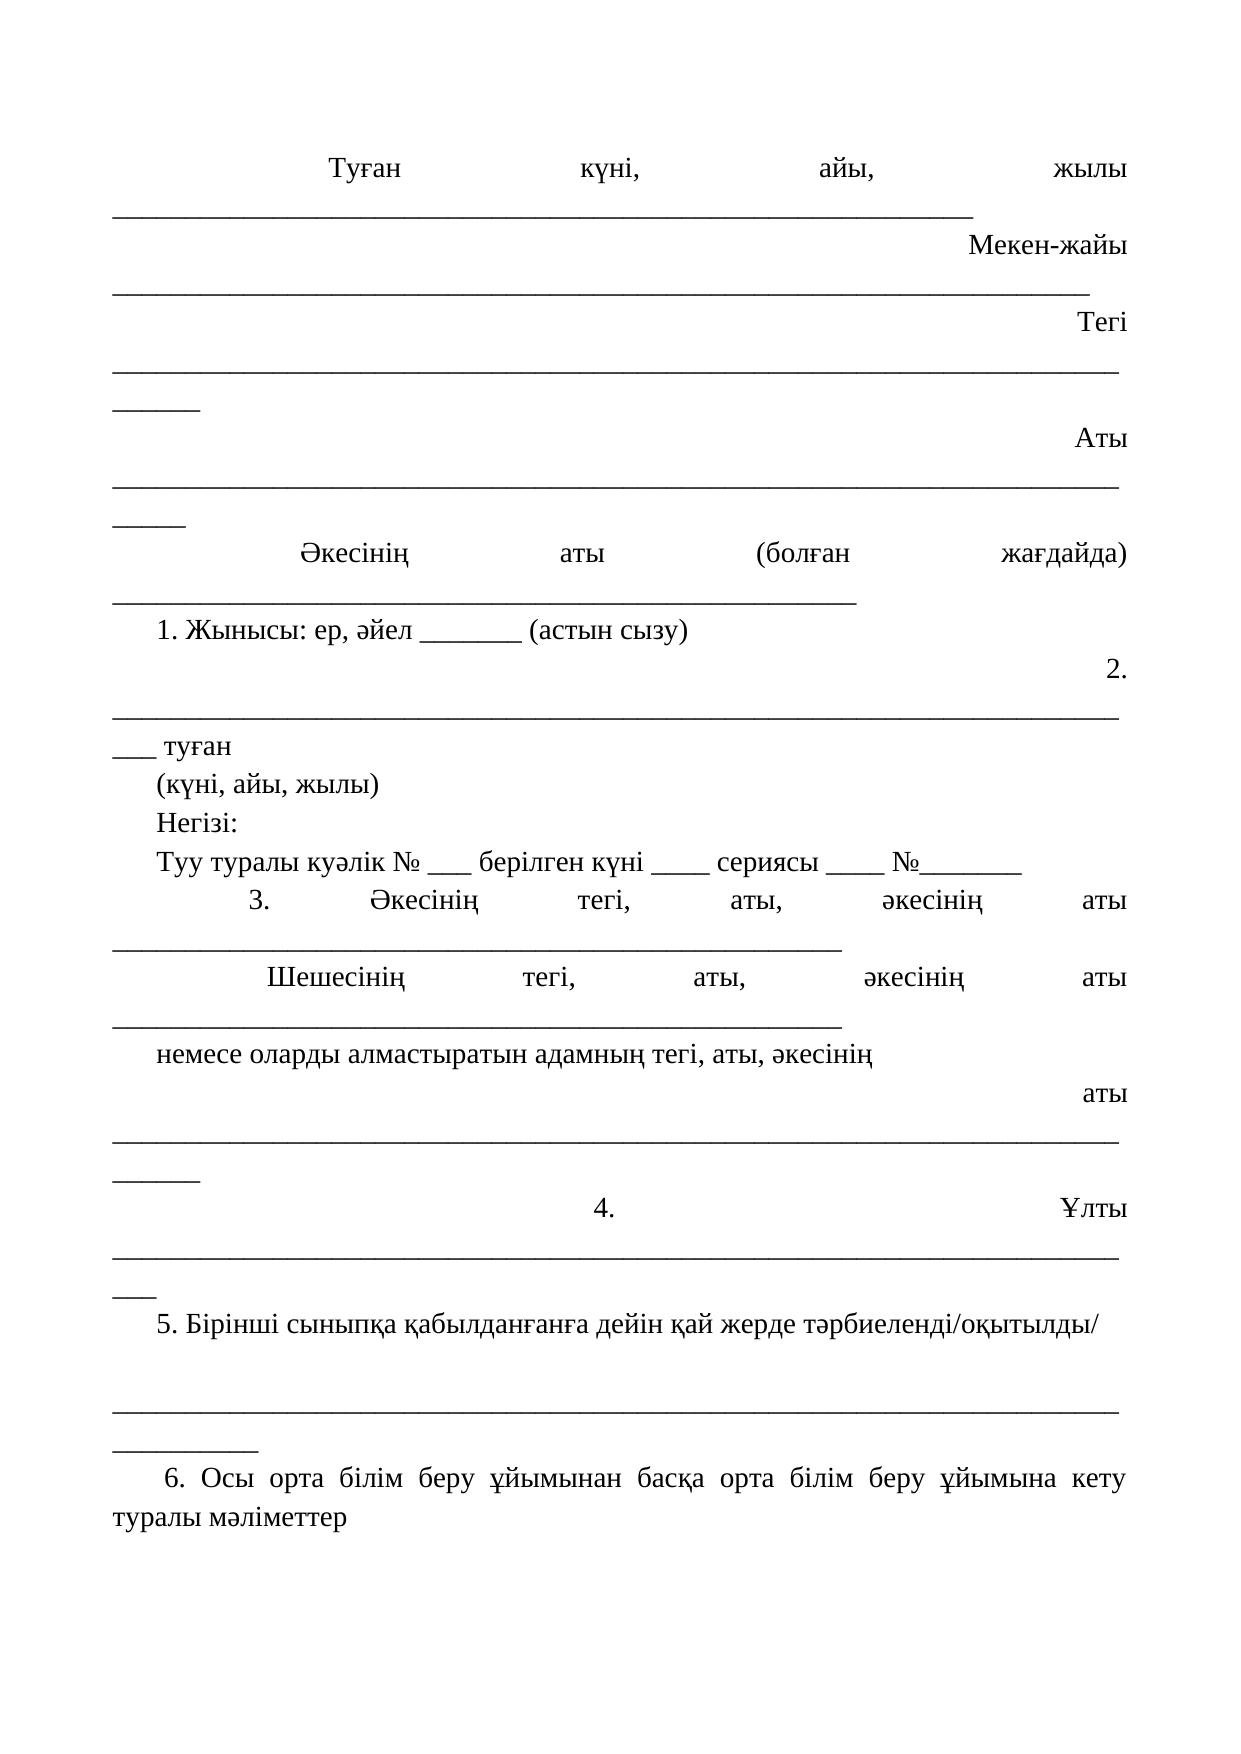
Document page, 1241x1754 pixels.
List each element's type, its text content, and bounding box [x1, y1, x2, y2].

text 6. Осы орта білім беру ұйымынан басқа орта білім беру ұйымына кету туралы мәліметтер [112, 1460, 1128, 1532]
text немесе оларды алмастыратын адамның тегі, аты, әкесінің [112, 1036, 1128, 1070]
text 2. ________________________________________________________________________ туған [112, 651, 1128, 762]
text Мекен-жайы ___________________________________________________________________ [112, 227, 1128, 299]
text Шешесінің тегі, аты, әкесінің аты __________________________________________________ [112, 959, 1128, 1031]
text 4. Ұлты ________________________________________________________________________ [112, 1191, 1128, 1301]
text Негізі: [112, 805, 1128, 839]
text 5. Бірінші сыныпқа қабылданғанға дейін қай жерде тәрбиеленді/оқытылды/ [112, 1306, 1128, 1340]
text Әкесінің аты (болған жағдайда) ___________________________________________________ [112, 535, 1128, 607]
text 1. Жынысы: ер, әйел _______ (астын сызу) [112, 612, 1128, 646]
text Тегі ___________________________________________________________________________ [112, 304, 1128, 415]
text Аты __________________________________________________________________________ [112, 420, 1128, 530]
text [112, 1345, 1128, 1455]
text Туған күні, айы, жылы ___________________________________________________________ [112, 150, 1128, 222]
text Туу туралы куәлік № ___ берілген күні ____ сериясы ____ №_______ [112, 844, 1128, 877]
text аты ___________________________________________________________________________ [112, 1075, 1128, 1186]
text (күні, айы, жылы) [112, 767, 1128, 800]
text 3. Әкесінің тегі, аты, әкесінің аты __________________________________________________ [112, 882, 1128, 954]
